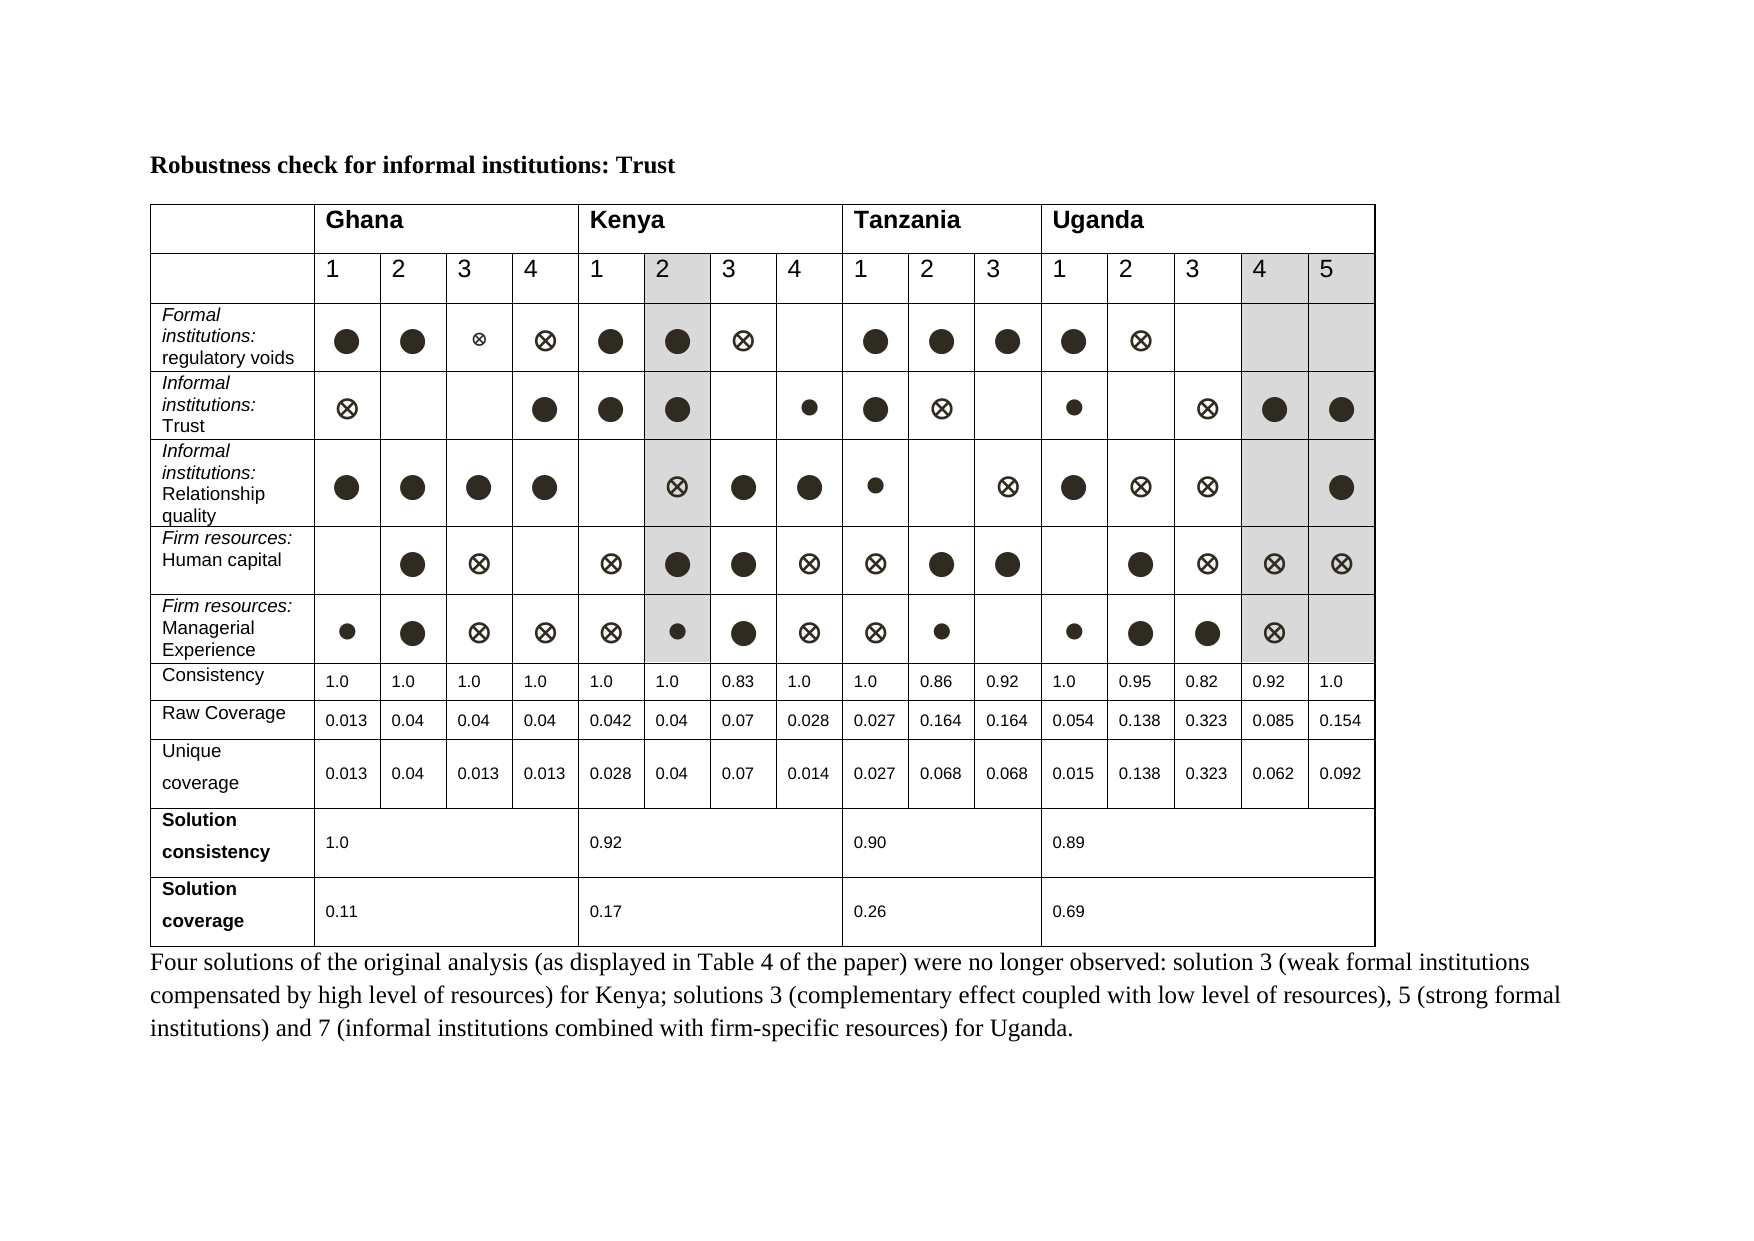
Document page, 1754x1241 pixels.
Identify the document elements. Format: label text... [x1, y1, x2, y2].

table_cell ⊗ [447, 595, 512, 662]
table_cell ● [645, 372, 710, 439]
table_cell ● [1309, 372, 1374, 439]
table_cell ● [579, 372, 644, 439]
text Robustness check for informal institutions: Trust [150, 150, 1604, 179]
table_cell 4 [777, 254, 842, 303]
table_cell 1.0 [513, 664, 578, 700]
table_cell ● [711, 595, 776, 662]
table_cell Solution consistency [151, 809, 314, 877]
table_cell 0.013 [315, 740, 380, 808]
table_cell ⊗ [1309, 527, 1374, 594]
table_cell 0.323 [1175, 701, 1241, 738]
table_cell [1309, 595, 1374, 662]
table_cell ⊗ [1242, 527, 1308, 594]
table_cell ● [579, 304, 644, 371]
table_cell ⊗ [513, 304, 578, 371]
table_cell ⊗ [909, 372, 974, 439]
table_cell ● [513, 372, 578, 439]
table_cell 0.062 [1242, 740, 1308, 808]
table_cell ● [711, 527, 776, 594]
table_cell 0.04 [381, 701, 446, 738]
table_cell ● [909, 595, 974, 662]
table_cell 0.07 [711, 740, 776, 808]
table_cell 0.092 [1309, 740, 1374, 808]
table_cell ⊗ [1108, 440, 1174, 526]
table_cell [1309, 304, 1374, 371]
table_cell ● [1042, 440, 1107, 526]
table_cell 1.0 [315, 809, 578, 877]
table_cell 0.027 [843, 701, 908, 738]
table_cell Firm resources: Managerial Experience [151, 595, 314, 662]
table_cell ● [645, 527, 710, 594]
table_cell 2 [909, 254, 974, 303]
table_cell 0.83 [711, 664, 776, 700]
table_cell 0.17 [579, 878, 842, 946]
table_cell 1.0 [843, 664, 908, 700]
table_cell 0.015 [1042, 740, 1107, 808]
table_header Kenya [579, 205, 842, 253]
table_cell [975, 595, 1041, 662]
table_cell 0.04 [447, 701, 512, 738]
table_cell 0.86 [909, 664, 974, 700]
table_cell ● [909, 304, 974, 371]
table_cell 1.0 [777, 664, 842, 700]
table_cell ⊗ [975, 440, 1041, 526]
table_cell 0.027 [843, 740, 908, 808]
table_cell 1.0 [381, 664, 446, 700]
text Four solutions of the original analysis (as displayed in Table 4 of the paper) were no longer observed: solution 3 (weak formal institutions compensated by high level of resources) for Kenya; solutions 3 (complementary effect coupled with low level of resources), 5 (strong formal institutions) and 7 (informal institutions combined with firm-specific resources) for Uganda. [150, 947, 1604, 1042]
table_cell ● [909, 527, 974, 594]
table_cell ● [777, 440, 842, 526]
table_cell ● [1108, 527, 1174, 594]
table_cell ● [1242, 372, 1308, 439]
table_cell Informal institutions: Trust [151, 372, 314, 439]
table_cell ● [711, 440, 776, 526]
table_header Ghana [315, 205, 578, 253]
table_cell 0.92 [1242, 664, 1308, 700]
table_cell 1.0 [579, 664, 644, 700]
table_cell ⊗ [513, 595, 578, 662]
table_cell 0.028 [579, 740, 644, 808]
table_cell Raw Coverage [151, 701, 314, 738]
table_cell Firm resources: Human capital [151, 527, 314, 594]
table_cell ● [1175, 595, 1241, 662]
table_cell [579, 440, 644, 526]
table_cell ⊗ [579, 527, 644, 594]
table_cell ⊗ [843, 595, 908, 662]
table_cell ● [381, 527, 446, 594]
table_header Uganda [1042, 205, 1374, 253]
table_cell Consistency [151, 664, 314, 700]
table_cell ● [777, 372, 842, 439]
table_cell ⊗ [777, 595, 842, 662]
table_cell ● [381, 304, 446, 371]
table_cell 1 [579, 254, 644, 303]
table_cell 0.138 [1108, 740, 1174, 808]
table_cell 4 [513, 254, 578, 303]
table_cell 0.013 [447, 740, 512, 808]
table_cell 5 [1309, 254, 1374, 303]
table_cell [1042, 527, 1107, 594]
table_cell 1 [843, 254, 908, 303]
table_cell ⊗ [645, 440, 710, 526]
table_cell 3 [1175, 254, 1241, 303]
table_cell ⊗ [447, 527, 512, 594]
table_cell ⊗ [579, 595, 644, 662]
table_cell 0.95 [1108, 664, 1174, 700]
table_cell [711, 372, 776, 439]
table_cell 1.0 [645, 664, 710, 700]
table_cell ⊗ [843, 527, 908, 594]
table_cell ⊗ [1242, 595, 1308, 662]
table_cell ● [1042, 372, 1107, 439]
table_cell ● [843, 304, 908, 371]
table_cell 0.89 [1042, 809, 1374, 877]
table_cell ● [1309, 440, 1374, 526]
table_cell 0.07 [711, 701, 776, 738]
table_cell 0.26 [843, 878, 1041, 946]
table_cell 2 [1108, 254, 1174, 303]
table_cell 0.068 [909, 740, 974, 808]
table_cell ● [645, 595, 710, 662]
table_cell 0.042 [579, 701, 644, 738]
table_cell ● [315, 304, 380, 371]
table_cell [909, 440, 974, 526]
table_cell [151, 254, 314, 303]
table_cell 3 [711, 254, 776, 303]
table_cell ● [381, 595, 446, 662]
table_cell [1108, 372, 1174, 439]
table_cell 0.82 [1175, 664, 1241, 700]
table_cell Solution coverage [151, 878, 314, 946]
table_cell 0.138 [1108, 701, 1174, 738]
table_cell ● [975, 527, 1041, 594]
table_cell 3 [447, 254, 512, 303]
table_cell ● [843, 372, 908, 439]
table_cell 0.69 [1042, 878, 1374, 946]
table_cell 0.04 [645, 701, 710, 738]
table_cell ● [843, 440, 908, 526]
table_cell [1175, 304, 1241, 371]
table_cell 0.013 [513, 740, 578, 808]
table_cell ● [315, 440, 380, 526]
table_header Tanzania [843, 205, 1041, 253]
table_cell ⊗ [1175, 372, 1241, 439]
table_cell 1 [315, 254, 380, 303]
table_cell 1.0 [1309, 664, 1374, 700]
table_cell 2 [381, 254, 446, 303]
table_cell 0.085 [1242, 701, 1308, 738]
table_cell [381, 372, 446, 439]
table_cell ● [513, 440, 578, 526]
table_cell 1 [1042, 254, 1107, 303]
table_cell [1242, 304, 1308, 371]
table_cell 0.04 [645, 740, 710, 808]
table_cell 0.154 [1309, 701, 1374, 738]
table_cell ● [381, 440, 446, 526]
table_cell ⊗ [711, 304, 776, 371]
table_header [151, 205, 314, 253]
table_cell ● [447, 440, 512, 526]
table_cell [975, 372, 1041, 439]
table_cell [315, 527, 380, 594]
table_cell [1242, 440, 1308, 526]
table_cell 1.0 [1042, 664, 1107, 700]
table_cell [777, 304, 842, 371]
table_cell 0.013 [315, 701, 380, 738]
table_cell ⊗ [1108, 304, 1174, 371]
table_cell ⊗ [1175, 440, 1241, 526]
table_cell Unique coverage [151, 740, 314, 808]
table_cell 0.164 [909, 701, 974, 738]
table_cell 0.04 [381, 740, 446, 808]
table_cell 0.014 [777, 740, 842, 808]
table_cell Informal institutions: Relationship quality [151, 440, 314, 526]
table_cell 1.0 [315, 664, 380, 700]
table_cell 0.028 [777, 701, 842, 738]
table_cell 4 [1242, 254, 1308, 303]
table_cell ⊗ [315, 372, 380, 439]
table_cell 0.92 [579, 809, 842, 877]
table_cell 1.0 [447, 664, 512, 700]
table_cell ⊗ [777, 527, 842, 594]
table_cell [447, 372, 512, 439]
table_cell ● [1042, 304, 1107, 371]
table_cell 0.92 [975, 664, 1041, 700]
table_cell ● [315, 595, 380, 662]
table_cell [513, 527, 578, 594]
table_cell ● [645, 304, 710, 371]
table_cell 0.164 [975, 701, 1041, 738]
table_cell 2 [645, 254, 710, 303]
table_cell 0.11 [315, 878, 578, 946]
table_cell 0.054 [1042, 701, 1107, 738]
table_cell 3 [975, 254, 1041, 303]
table_cell ● [1108, 595, 1174, 662]
table_cell ⊗ [447, 304, 512, 371]
table_cell ● [1042, 595, 1107, 662]
table_cell 0.90 [843, 809, 1041, 877]
table_cell 0.323 [1175, 740, 1241, 808]
table_cell ● [975, 304, 1041, 371]
table_cell 0.04 [513, 701, 578, 738]
table_cell 0.068 [975, 740, 1041, 808]
table_cell ⊗ [1175, 527, 1241, 594]
table_cell Formal institutions: regulatory voids [151, 304, 314, 371]
